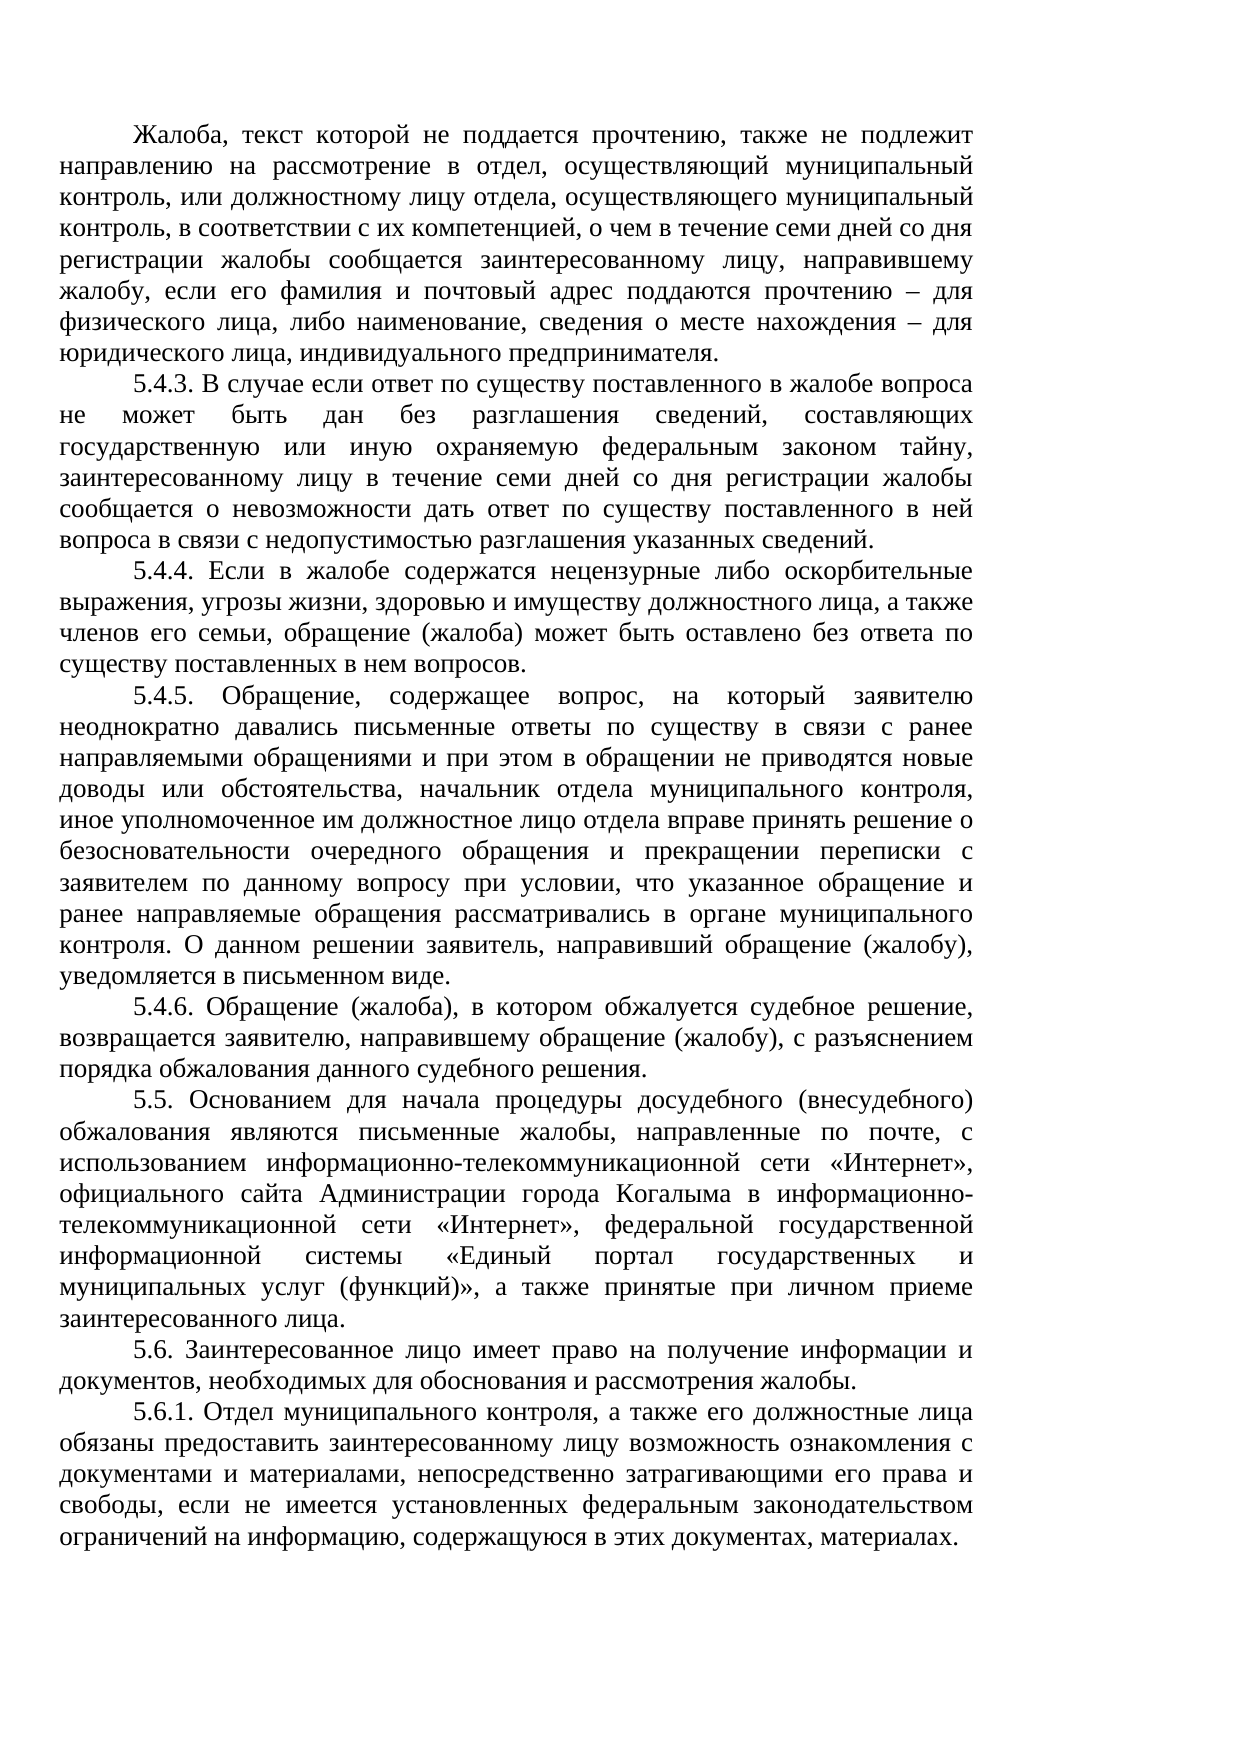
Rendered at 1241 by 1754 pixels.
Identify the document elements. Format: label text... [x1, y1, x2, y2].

text 5.4.5. Обращение, содержащее вопрос, на который заявителю неоднократно давались письменные ответы по существу в связи с ранее направляемыми обращениями и при этом в обращении не приводятся новые доводы или обстоятельства, начальник отдела муниципального контроля, иное уполномоченное им должностное лицо отдела вправе принять решение о безосновательности очередного обращения и прекращении переписки с заявителем по данному вопросу при условии, что указанное обращение и ранее направляемые обращения рассматривались в органе муниципального контроля. О данном решении заявитель, направивший обращение (жалобу), уведомляется в письменном виде. [59, 679, 974, 990]
text 5.6.1. Отдел муниципального контроля, а также его должностные лица обязаны предоставить заинтересованному лицу возможность ознакомления с документами и материалами, непосредственно затрагивающими его права и свободы, если не имеется установленных федеральным законодательством ограничений на информацию, содержащуюся в этих документах, материалах. [59, 1395, 974, 1551]
text 5.5. Основанием для начала процедуры досудебного (внесудебного) обжалования являются письменные жалобы, направленные по почте, с использованием информационно-телекоммуникационной сети «Интернет», официального сайта Администрации города Когалыма в информационно-телекоммуникационной сети «Интернет», федеральной государственной информационной системы «Единый портал государственных и муниципальных услуг (функций)», а также принятые при личном приеме заинтересованного лица. [59, 1084, 974, 1333]
text 5.4.6. Обращение (жалоба), в котором обжалуется судебное решение, возвращается заявителю, направившему обращение (жалобу), с разъяснением порядка обжалования данного судебного решения. [59, 990, 974, 1084]
text 5.4.3. В случае если ответ по существу поставленного в жалобе вопроса не может быть дан без разглашения сведений, составляющих государственную или иную охраняемую федеральным законом тайну, заинтересованному лицу в течение семи дней со дня регистрации жалобы сообщается о невозможности дать ответ по существу поставленного в ней вопроса в связи с недопустимостью разглашения указанных сведений. [59, 367, 974, 554]
text 5.4.4. Если в жалобе содержатся нецензурные либо оскорбительные выражения, угрозы жизни, здоровью и имуществу должностного лица, а также членов его семьи, обращение (жалоба) может быть оставлено без ответа по существу поставленных в нем вопросов. [59, 554, 974, 679]
text 5.6. Заинтересованное лицо имеет право на получение информации и документов, необходимых для обоснования и рассмотрения жалобы. [59, 1333, 974, 1395]
text Жалоба, текст которой не поддается прочтению, также не подлежит направлению на рассмотрение в отдел, осуществляющий муниципальный контроль, или должностному лицу отдела, осуществляющего муниципальный контроль, в соответствии с их компетенцией, о чем в течение семи дней со дня регистрации жалобы сообщается заинтересованному лицу, направившему жалобу, если его фамилия и почтовый адрес поддаются прочтению – для физического лица, либо наименование, сведения о месте нахождения – для юридического лица, индивидуального предпринимателя. [59, 118, 974, 367]
